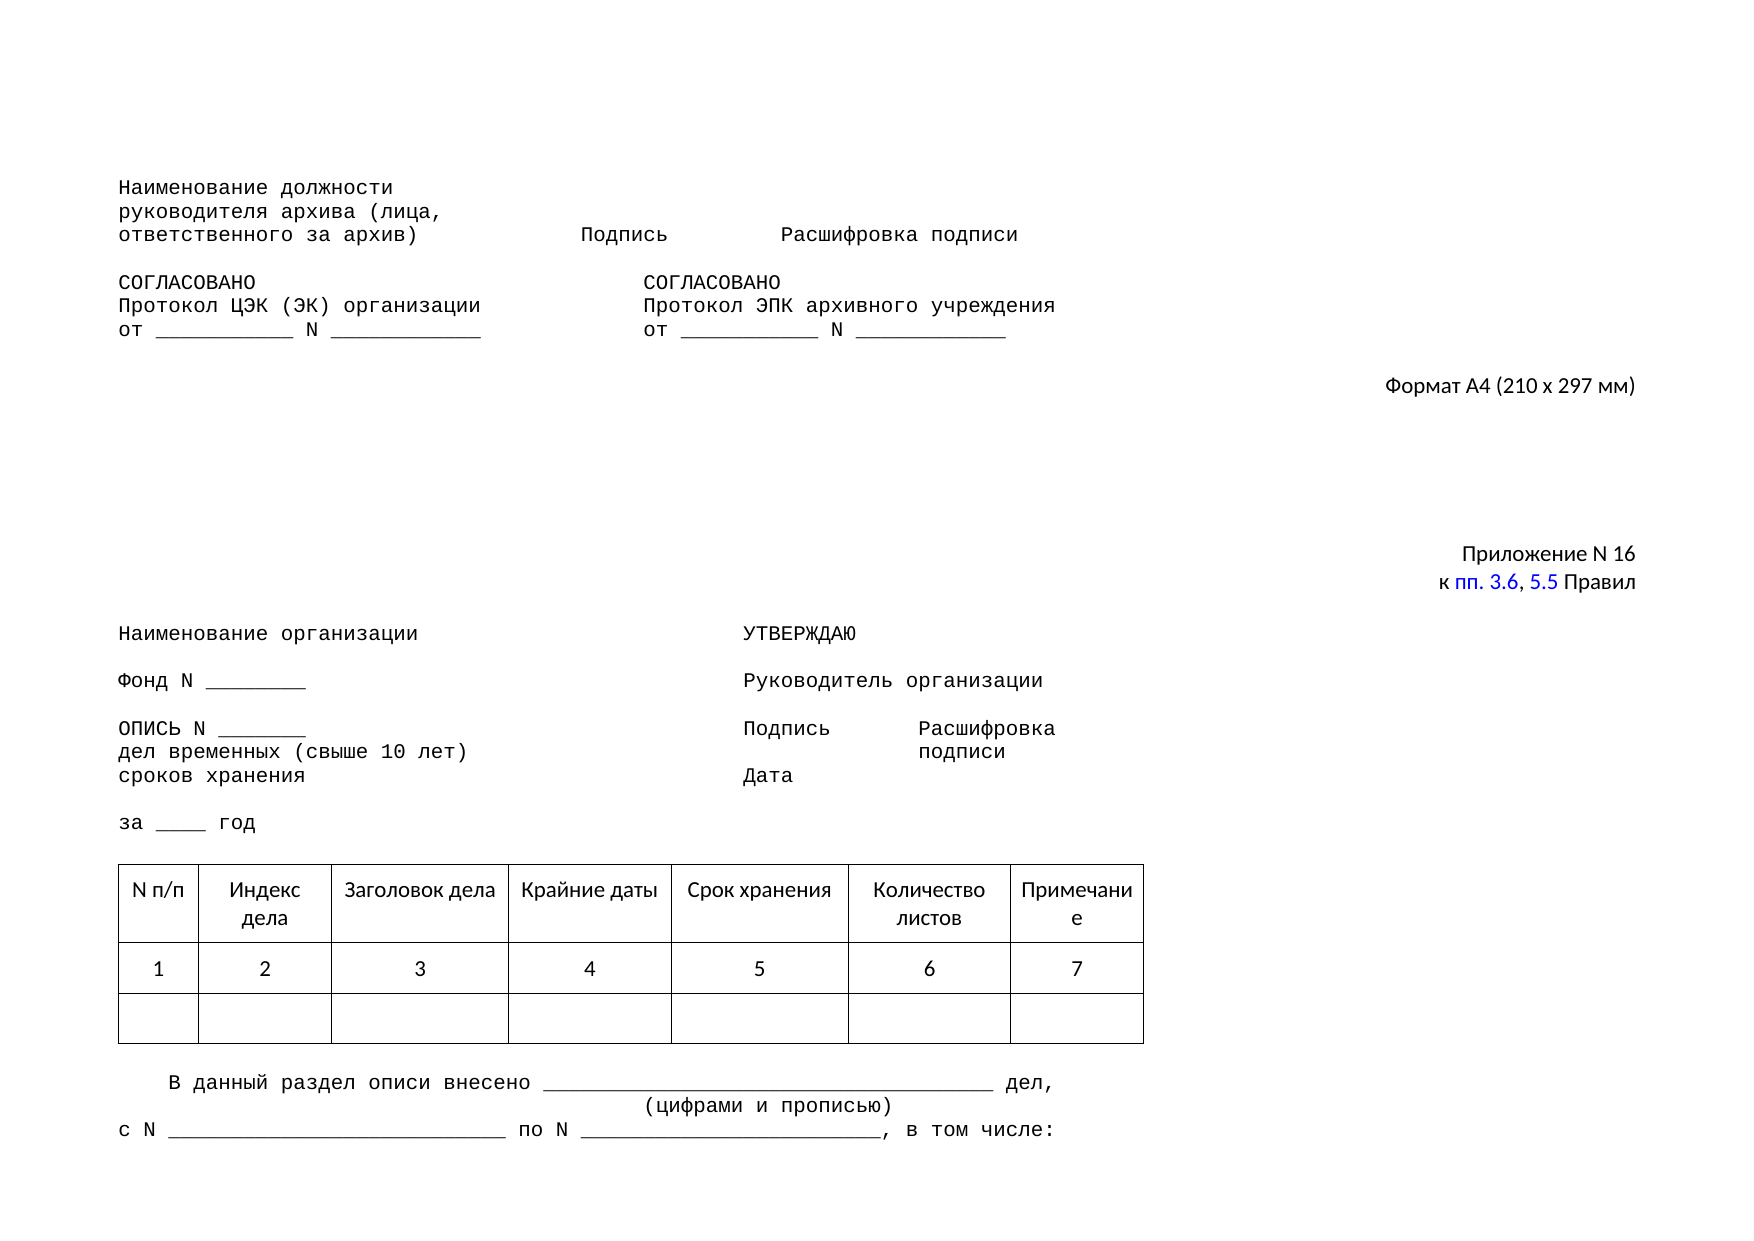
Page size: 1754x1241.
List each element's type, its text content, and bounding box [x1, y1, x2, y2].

table_cell [119, 994, 198, 1043]
text СОГЛАСОВАНО СОГЛАСОВАНО [118, 272, 1636, 295]
table_cell [672, 994, 848, 1043]
text руководителя архива (лица, [118, 201, 1636, 224]
text Наименование должности [118, 177, 1636, 201]
text Протокол ЦЭК (ЭК) организации Протокол ЭПК архивного учреждения [118, 295, 1636, 319]
table_cell 2 [199, 943, 331, 992]
text сроков хранения Дата [118, 765, 1636, 788]
table_cell [1011, 994, 1143, 1043]
text с N ___________________________ по N ________________________, в том числе: [118, 1119, 1636, 1143]
text от ___________ N ____________ от ___________ N ____________ [118, 319, 1636, 343]
table_header Заголовок дела [332, 865, 508, 942]
text к пп. 3.6, 5.5 Правил [118, 567, 1636, 595]
table_cell 3 [332, 943, 508, 992]
table_header Примечание [1011, 865, 1143, 942]
text Фонд N ________ Руководитель организации [118, 670, 1636, 694]
text за ____ год [118, 812, 1636, 836]
text ОПИСЬ N _______ Подпись Расшифровка [118, 717, 1636, 741]
table_header N п/п [119, 865, 198, 942]
text (цифрами и прописью) [118, 1095, 1636, 1119]
text Формат A4 (210 x 297 мм) [118, 371, 1636, 399]
table_cell 6 [849, 943, 1010, 992]
table_cell [849, 994, 1010, 1043]
text Приложение N 16 [118, 539, 1636, 567]
table_header Срок хранения [672, 865, 848, 942]
text Наименование организации УТВЕРЖДАЮ [118, 623, 1636, 647]
table_header Индекс дела [199, 865, 331, 942]
table_cell [199, 994, 331, 1043]
table_cell 4 [509, 943, 671, 992]
table_header Крайние даты [509, 865, 671, 942]
table_header Количество листов [849, 865, 1010, 942]
text ответственного за архив) Подпись Расшифровка подписи [118, 224, 1636, 248]
table_cell [509, 994, 671, 1043]
table_cell 5 [672, 943, 848, 992]
table_cell [332, 994, 508, 1043]
table_cell 7 [1011, 943, 1143, 992]
table_cell 1 [119, 943, 198, 992]
text В данный раздел описи внесено ____________________________________ дел, [118, 1072, 1636, 1095]
text дел временных (свыше 10 лет) подписи [118, 741, 1636, 765]
